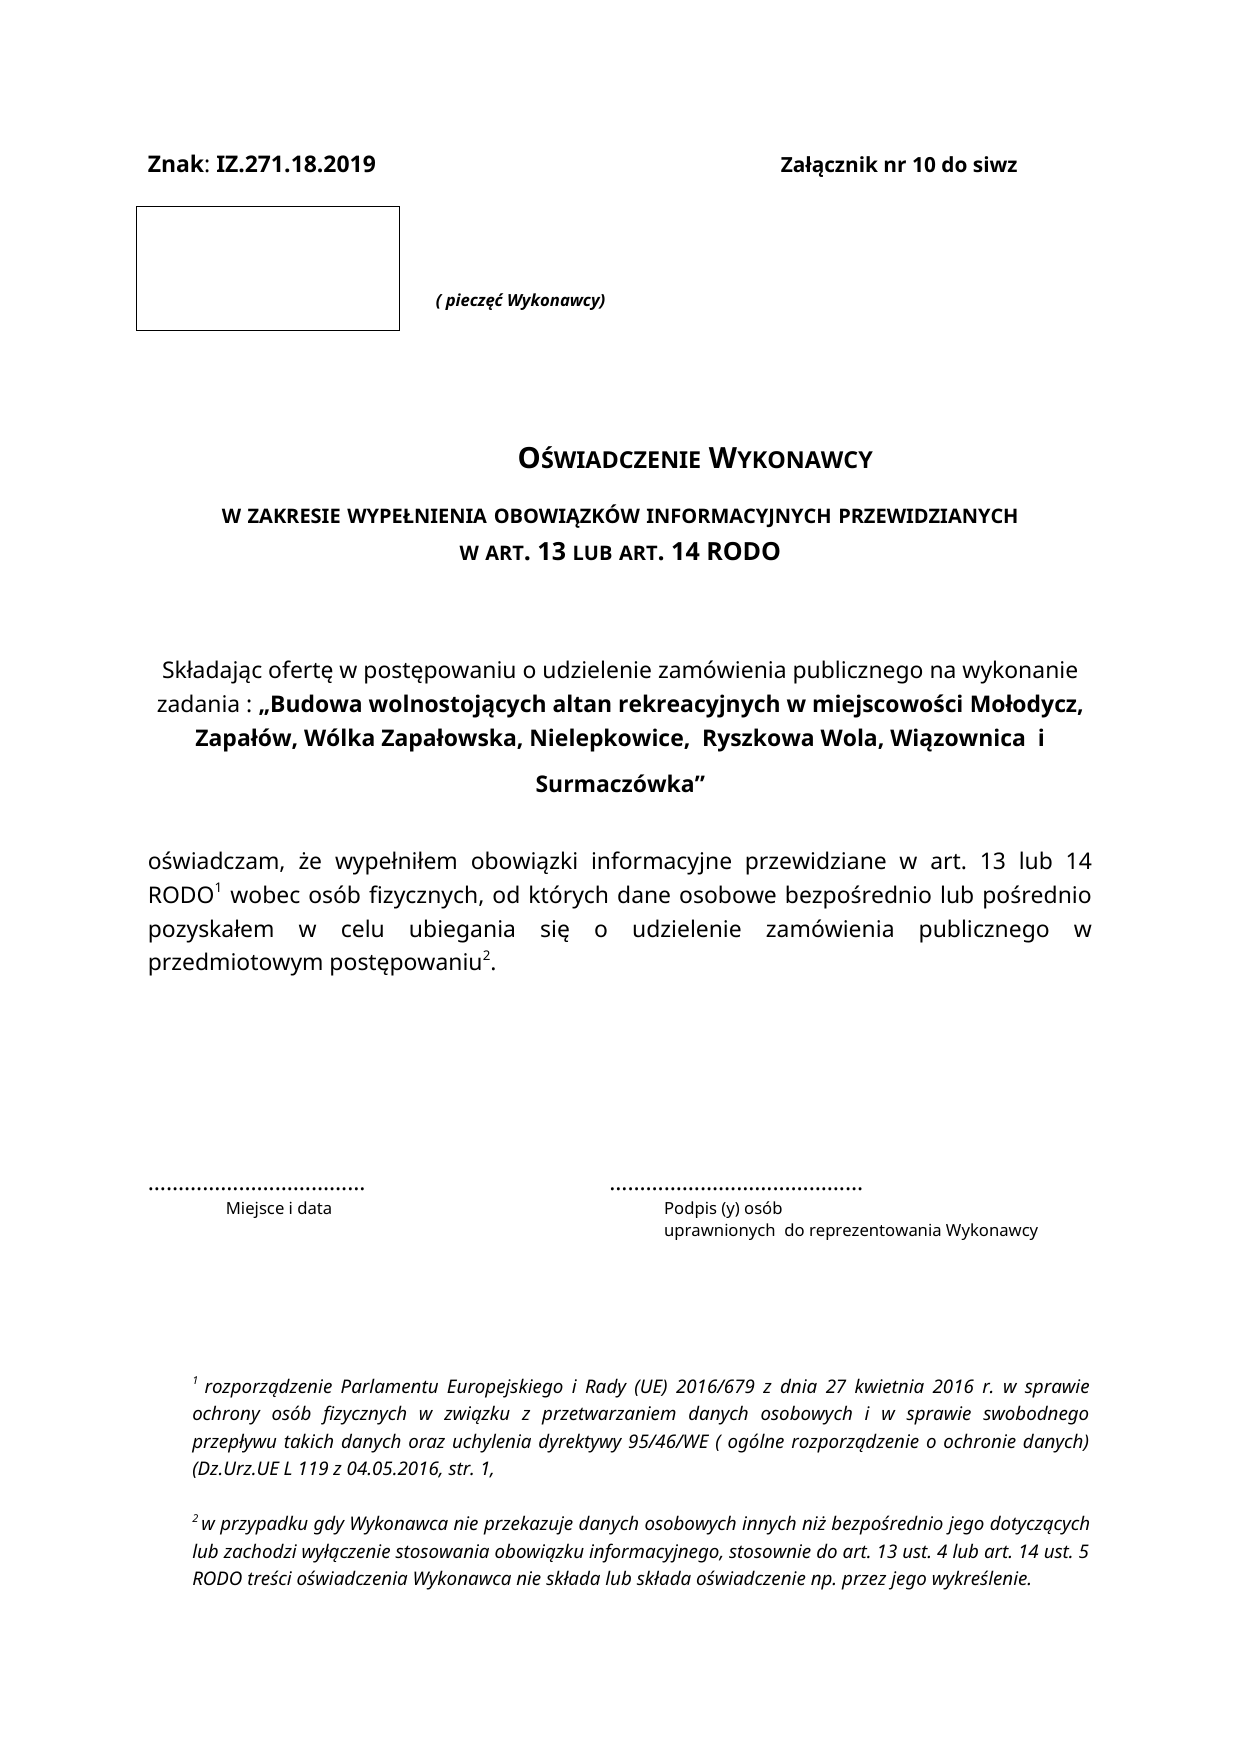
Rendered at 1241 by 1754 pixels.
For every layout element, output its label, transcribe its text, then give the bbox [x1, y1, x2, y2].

list Oświadczenie Wykonawcy [298, 437, 1093, 477]
list 1 rozporządzenie Parlamentu Europejskiego i Rady (UE) 2016/679 z dnia 27 kwietnia 2016 r. w sprawie ochrony osób fizycznych w związku z przetwarzaniem danych osobowych i w sprawie swobodnego przepływu takich danych oraz uchylenia dyrektywy 95/46/WE ( ogólne rozporządzenie o ochronie danych) (Dz.Urz.UE L 119 z 04.05.2016, str. 1, [192, 1373, 1093, 1481]
text w art. 13 lub art. 14 RODO [148, 533, 1093, 567]
text ( pieczęć Wykonawcy) [400, 289, 1093, 311]
text uprawnionych do reprezentowania Wykonawcy [590, 1221, 1093, 1240]
table_header [137, 207, 399, 329]
text ……………………………… …………………………………… [148, 1165, 1093, 1197]
text Miejsce i data Podpis (y) osób [148, 1200, 1093, 1218]
text oświadczam, że wypełniłem obowiązki informacyjne przewidziane w art. 13 lub 14 RODO1 wobec osób fizycznych, od których dane osobowe bezpośrednio lub pośrednio pozyskałem w celu ubiegania się o udzielenie zamówienia publicznego w przedmiotowym postępowaniu2. [148, 845, 1093, 977]
text Składając ofertę w postępowaniu o udzielenie zamówienia publicznego na wykonanie zadania : „Budowa wolnostojących altan rekreacyjnych w miejscowości Mołodycz, Zapałów, Wólka Zapałowska, Nielepkowice, Ryszkowa Wola, Wiązownica i Surmaczówka” [148, 654, 1093, 802]
text Znak: IZ.271.18.2019 Załącznik nr 10 do siwz [148, 148, 1093, 179]
text w zakresie wypełnienia obowiązków informacyjnych przewidzianych [148, 496, 1093, 530]
list 2 w przypadku gdy Wykonawca nie przekazuje danych osobowych innych niż bezpośrednio jego dotyczących lub zachodzi wyłączenie stosowania obowiązku informacyjnego, stosownie do art. 13 ust. 4 lub art. 14 ust. 5 RODO treści oświadczenia Wykonawca nie składa lub składa oświadczenie np. przez jego wykreślenie. [192, 1510, 1093, 1591]
